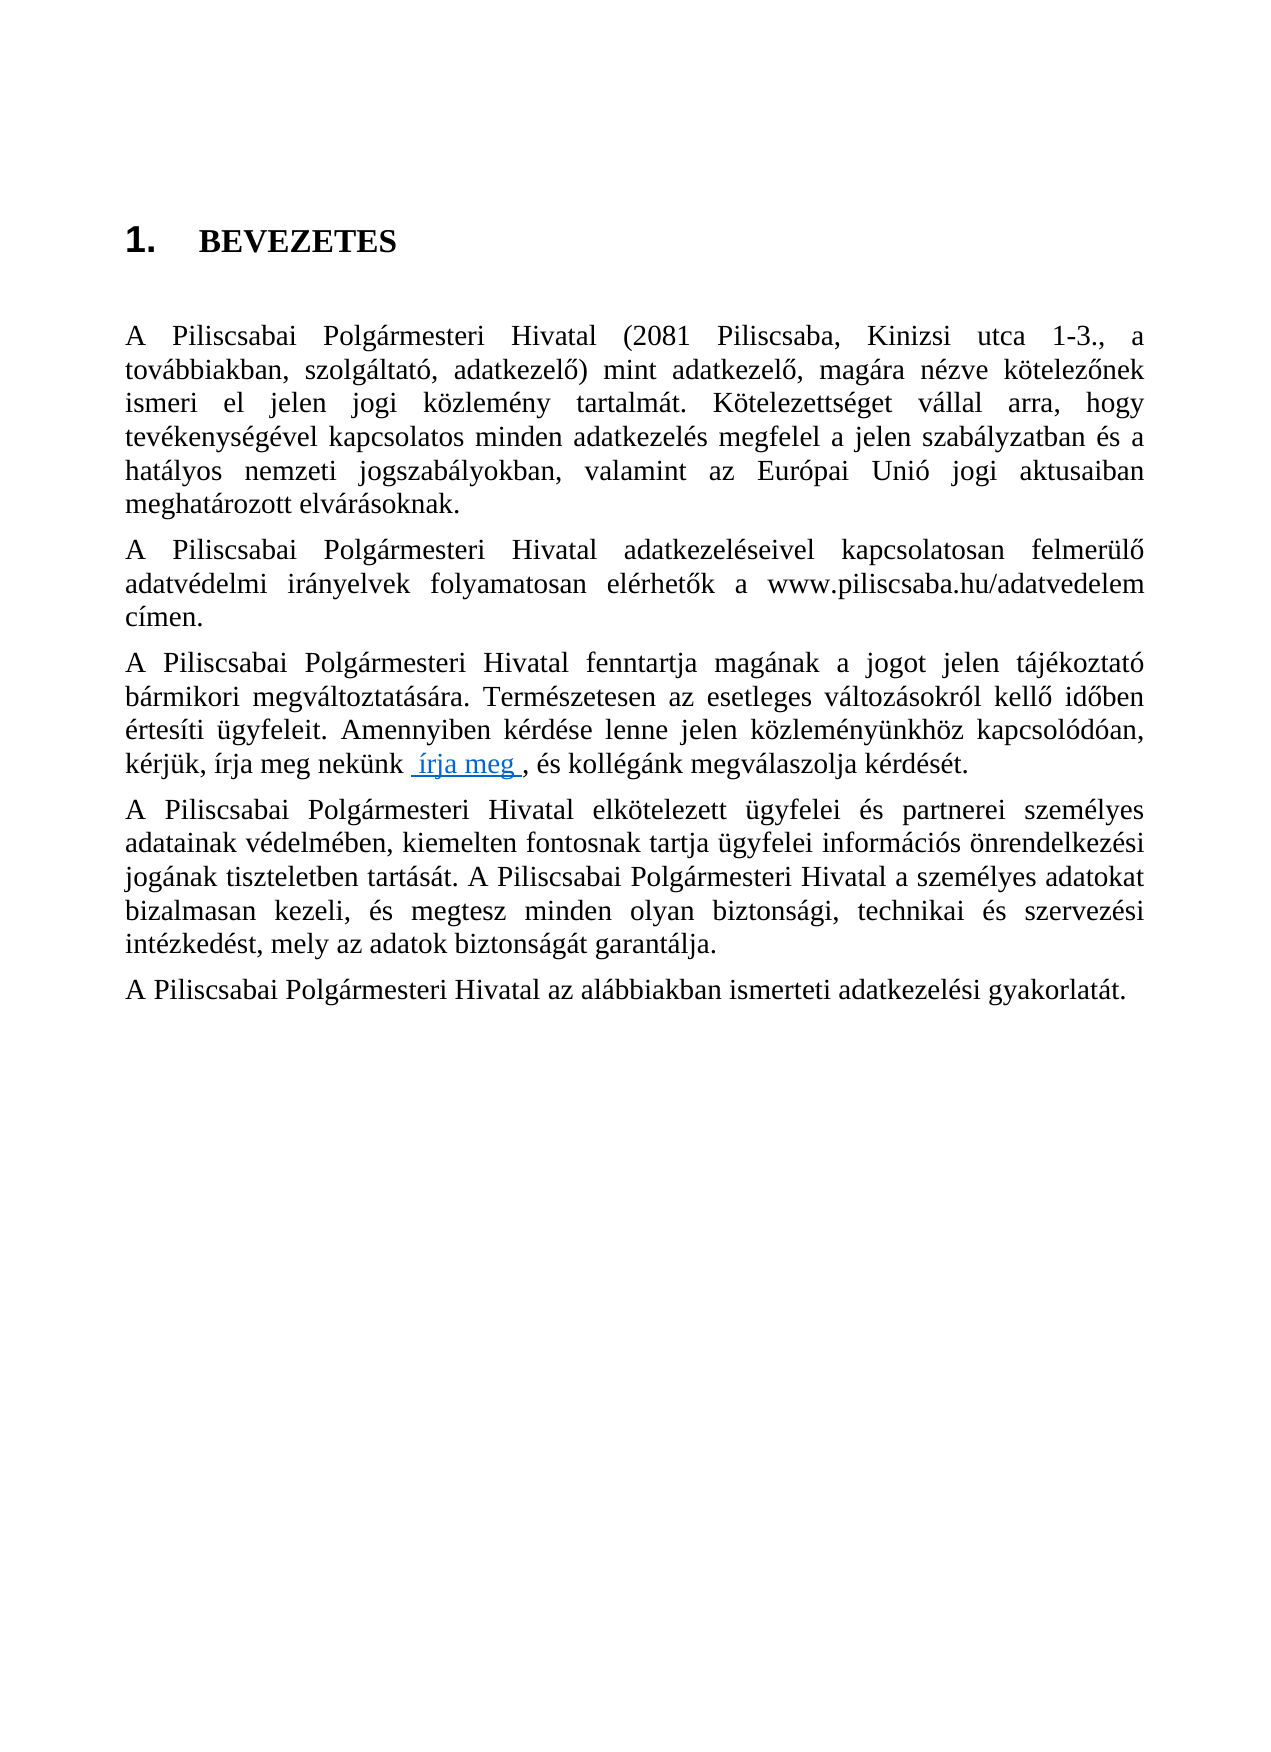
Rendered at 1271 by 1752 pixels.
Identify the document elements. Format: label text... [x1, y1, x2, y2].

text A Piliscsabai Polgármesteri Hivatal fenntartja magának a jogot jelen tájékoztató bármikori megváltoztatására. Természetesen az esetleges változásokról kellő időben értesíti ügyfeleit. Amennyiben kérdése lenne jelen közleményünkhöz kapcsolódóan, kérjük, írja meg nekünk írja meg , és kollégánk megválaszolja kérdését. [125, 645, 1145, 779]
text A Piliscsabai Polgármesteri Hivatal elkötelezett ügyfelei és partnerei személyes adatainak védelmében, kiemelten fontosnak tartja ügyfelei információs önrendelkezési jogának tiszteletben tartását. A Piliscsabai Polgármesteri Hivatal a személyes adatokat bizalmasan kezeli, és megtesz minden olyan biztonsági, technikai és szervezési intézkedést, mely az adatok biztonságát garantálja. [125, 792, 1145, 960]
text A Piliscsabai Polgármesteri Hivatal adatkezeléseivel kapcsolatosan felmerülő adatvédelmi irányelvek folyamatosan elérhetők a www.piliscsaba.hu/adatvedelem címen. [125, 532, 1145, 633]
text A Piliscsabai Polgármesteri Hivatal az alábbiakban ismerteti adatkezelési gyakorlatát. [125, 972, 1145, 1006]
text A Piliscsabai Polgármesteri Hivatal (2081 Piliscsaba, Kinizsi utca 1-3., a továbbiakban, szolgáltató, adatkezelő) mint adatkezelő, magára nézve kötelezőnek ismeri el jelen jogi közlemény tartalmát. Kötelezettséget vállal arra, hogy tevékenységével kapcsolatos minden adatkezelés megfelel a jelen szabályzatban és a hatályos nemzeti jogszabályokban, valamint az Európai Unió jogi aktusaiban meghatározott elvárásoknak. [125, 318, 1145, 520]
list BEVEZETES [125, 217, 1145, 260]
